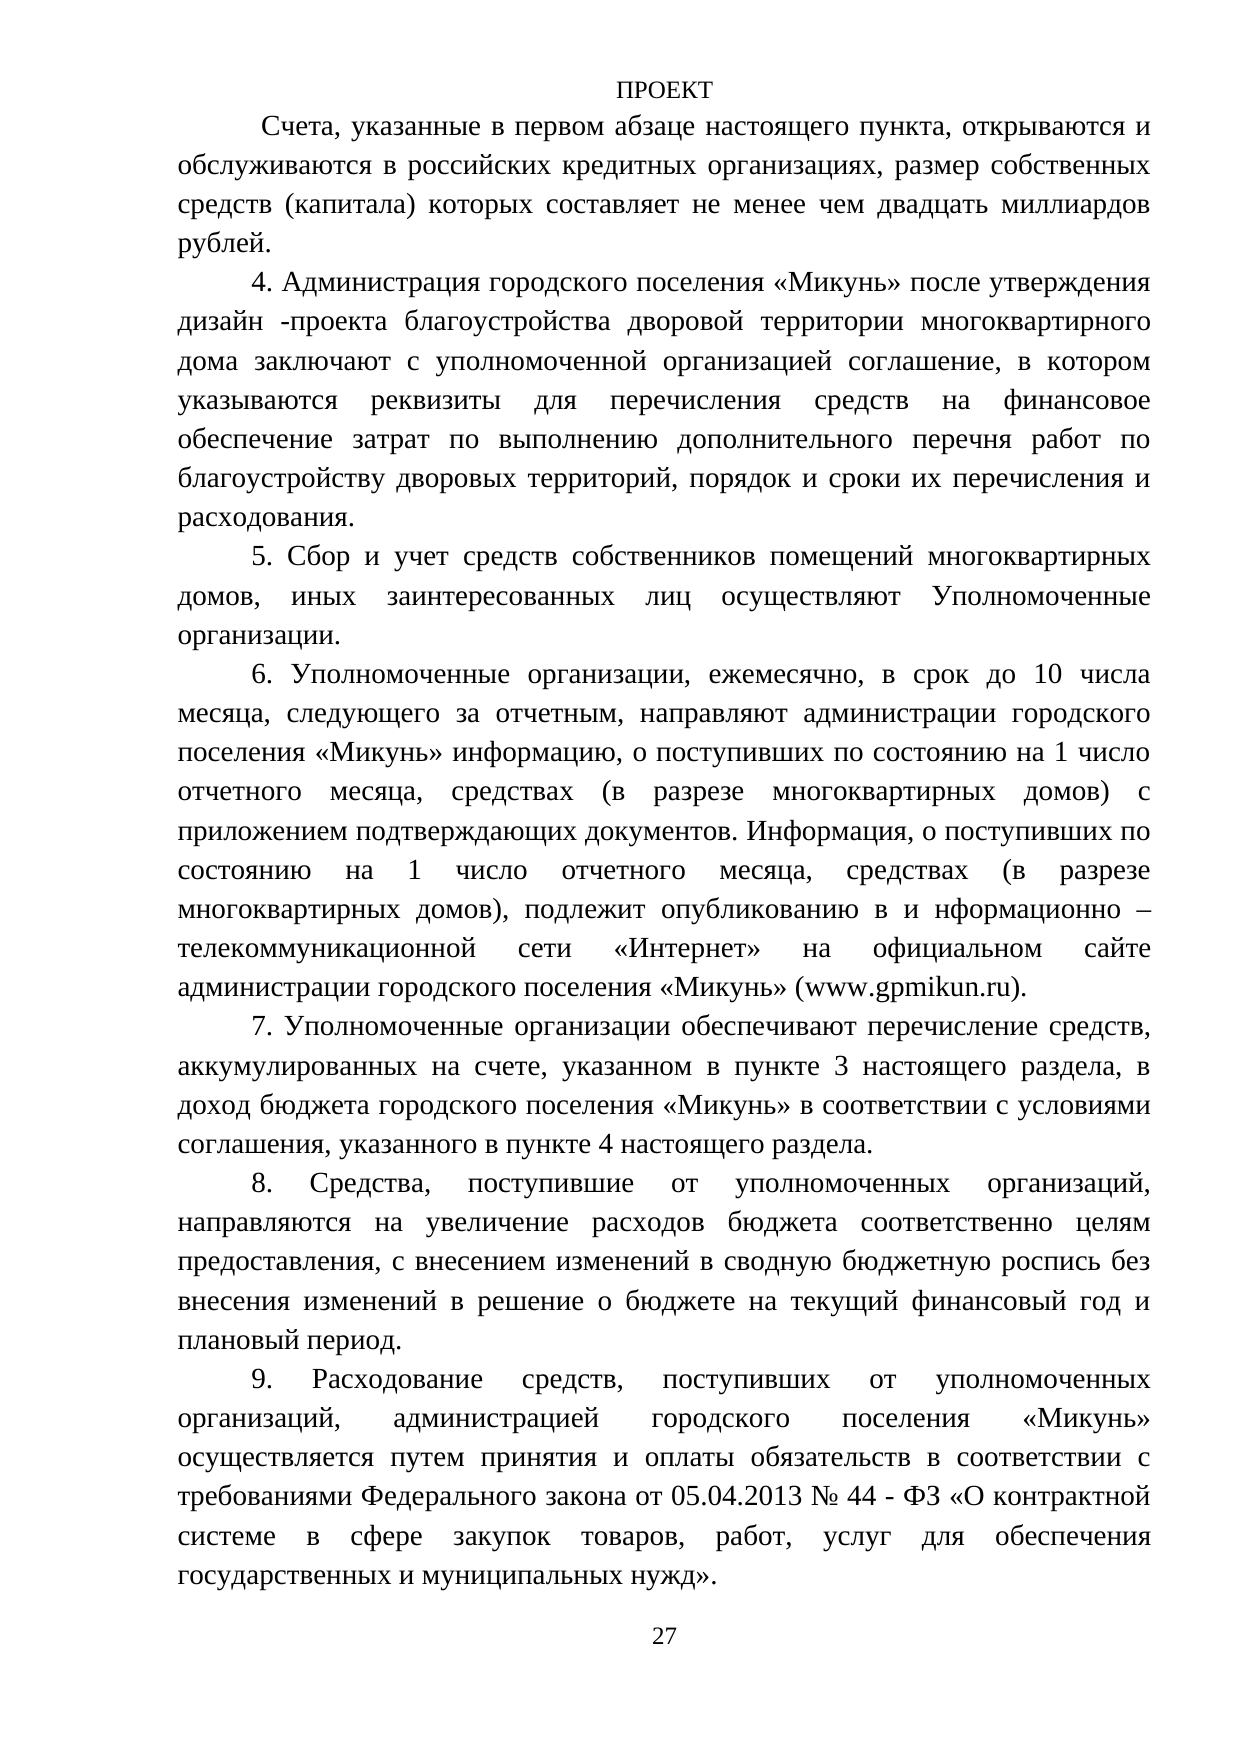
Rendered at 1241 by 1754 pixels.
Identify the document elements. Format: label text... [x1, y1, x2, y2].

text 6. Уполномоченные организации, ежемесячно, в срок до 10 числа месяца, следующего за отчетным, направляют администрации городского поселения «Микунь» информацию, о поступивших по состоянию на 1 число отчетного месяца, средствах (в разрезе многоквартирных домов) с приложением подтверждающих документов. Информация, о поступивших по состоянию на 1 число отчетного месяца, средствах (в разрезе многоквартирных домов), подлежит опубликованию в и нформационно – телекоммуникационной сети «Интернет» на официальном сайте администрации городского поселения «Микунь» (www.gpmikun.ru). [177, 652, 1152, 1004]
text 5. Сбор и учет средств собственников помещений многоквартирных домов, иных заинтересованных лиц осуществляют Уполномоченные организации. [177, 534, 1152, 652]
text 7. Уполномоченные организации обеспечивают перечисление средств, аккумулированных на счете, указанном в пункте 3 настоящего раздела, в доход бюджета городского поселения «Микунь» в соответствии с условиями соглашения, указанного в пункте 4 настоящего раздела. [177, 1004, 1152, 1161]
text 8. Средства, поступившие от уполномоченных организаций, направляются на увеличение расходов бюджета соответственно целям предоставления, с внесением изменений в сводную бюджетную роспись без внесения изменений в решение о бюджете на текущий финансовый год и плановый период. [177, 1161, 1152, 1357]
text 4. Администрация городского поселения «Микунь» после утверждения дизайн -проекта благоустройства дворовой территории многоквартирного дома заключают с уполномоченной организацией соглашение, в котором указываются реквизиты для перечисления средств на финансовое обеспечение затрат по выполнению дополнительного перечня работ по благоустройству дворовых территорий, порядок и сроки их перечисления и расходования. [177, 260, 1152, 534]
text 9. Расходование средств, поступивших от уполномоченных организаций, администрацией городского поселения «Микунь» осуществляется путем принятия и оплаты обязательств в соответствии с требованиями Федерального закона от 05.04.2013 № 44 - ФЗ «О контрактной системе в сфере закупок товаров, работ, услуг для обеспечения государственных и муниципальных нужд». [177, 1357, 1152, 1592]
text Счета, указанные в первом абзаце настоящего пункта, открываются и обслуживаются в российских кредитных организациях, размер собственных средств (капитала) которых составляет не менее чем двадцать миллиардов рублей. [177, 104, 1152, 260]
